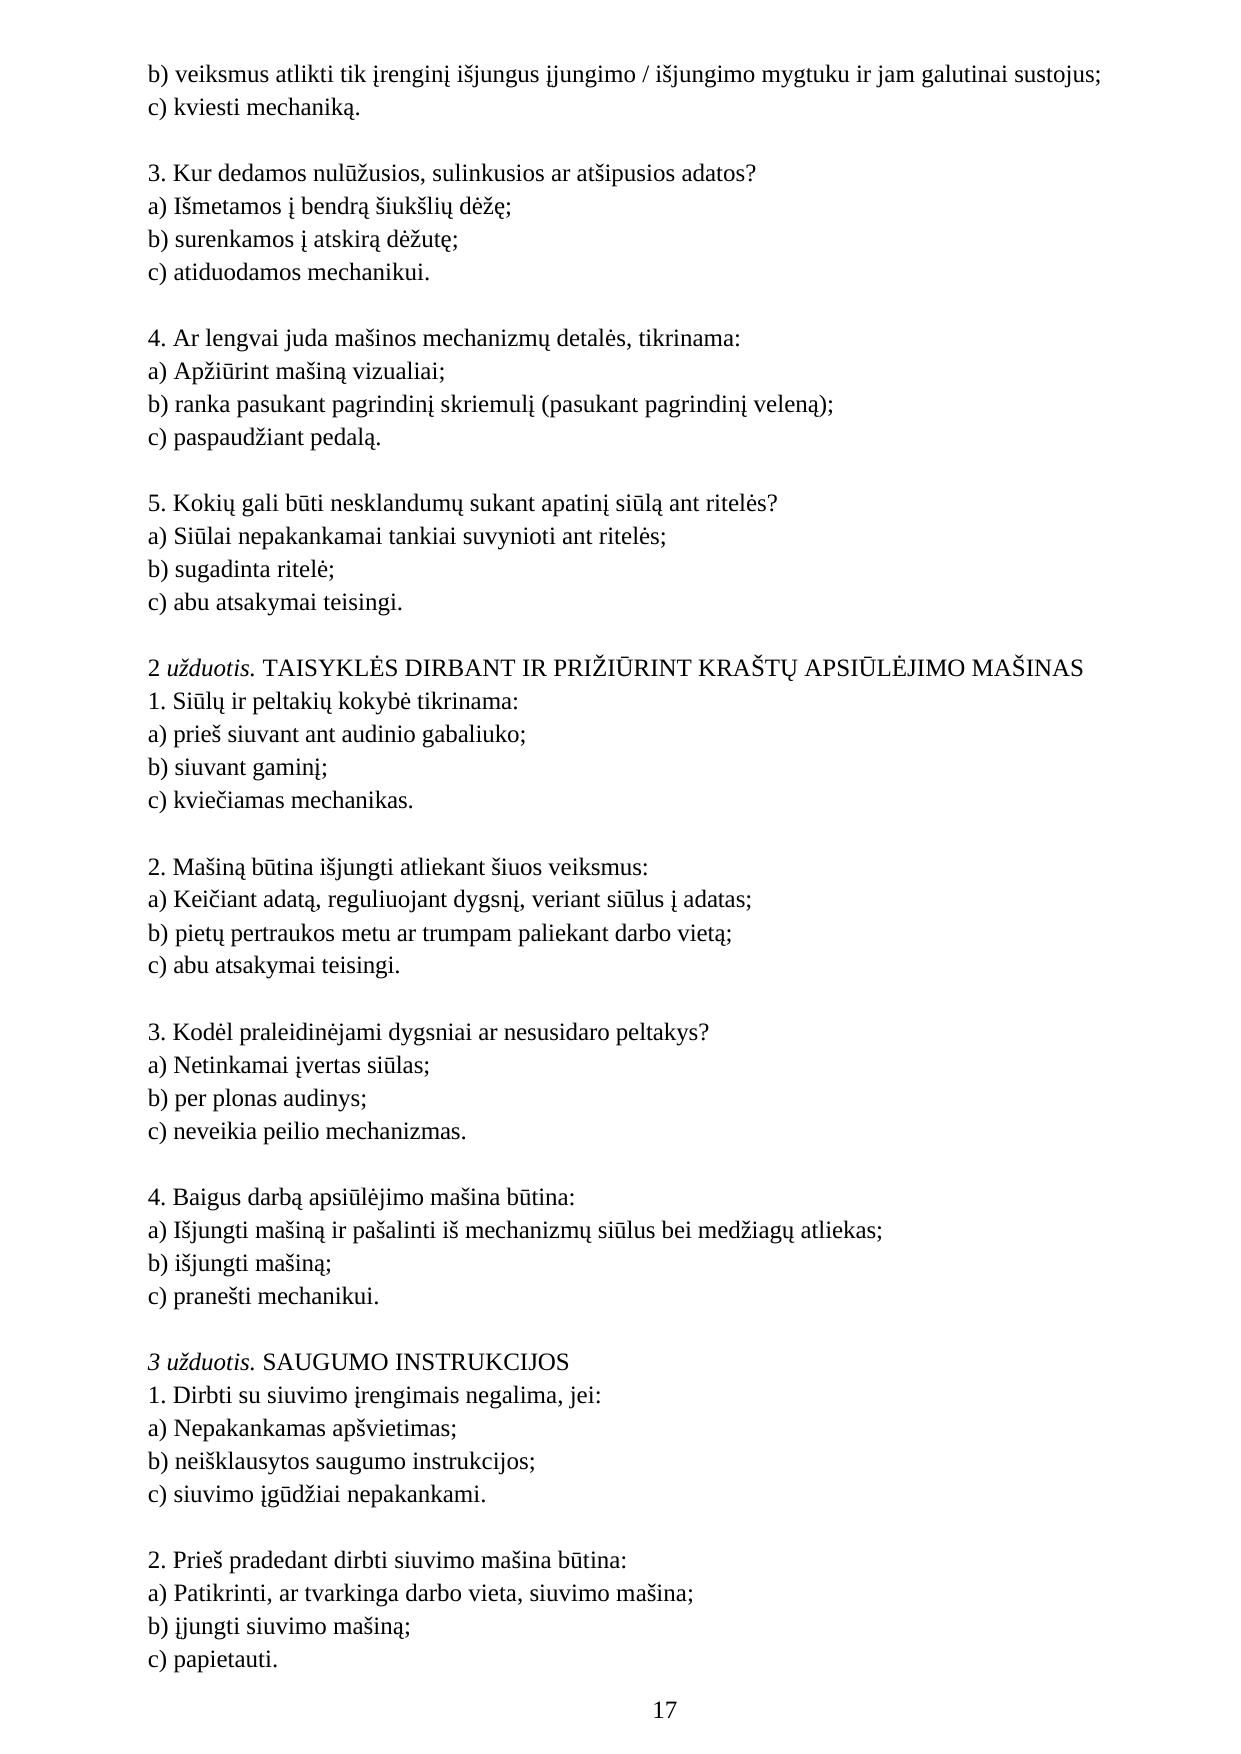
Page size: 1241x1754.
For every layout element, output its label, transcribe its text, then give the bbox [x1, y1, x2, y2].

text b) įjungti siuvimo mašiną; [148, 1611, 1181, 1640]
text b) sugadinta ritelė; [148, 554, 1181, 583]
text c) siuvimo įgūdžiai nepakankami. [148, 1479, 1181, 1508]
text a) Netinkamai įvertas siūlas; [148, 1050, 1181, 1078]
text b) išjungti mašiną; [148, 1248, 1181, 1277]
text a) prieš siuvant ant audinio gabaliuko; [148, 719, 1181, 748]
text c) neveikia peilio mechanizmas. [148, 1116, 1181, 1144]
text 3 užduotis. SAUGUMO INSTRUKCIJOS [148, 1347, 1181, 1376]
text 1. Dirbti su siuvimo įrengimais negalima, jei: [148, 1380, 1181, 1409]
text b) neišklausytos saugumo instrukcijos; [148, 1446, 1181, 1475]
text a) Nepakankamas apšvietimas; [148, 1413, 1181, 1442]
text 4. Baigus darbą apsiūlėjimo mašina būtina: [148, 1182, 1181, 1211]
text 4. Ar lengvai juda mašinos mechanizmų detalės, tikrinama: [148, 323, 1181, 352]
text c) paspaudžiant pedalą. [148, 422, 1181, 451]
text 3. Kodėl praleidinėjami dygsniai ar nesusidaro peltakys? [148, 1017, 1181, 1045]
text 2. Prieš pradedant dirbti siuvimo mašina būtina: [148, 1545, 1181, 1574]
text c) abu atsakymai teisingi. [148, 951, 1181, 979]
text c) atiduodamos mechanikui. [148, 257, 1181, 286]
text c) pranešti mechanikui. [148, 1281, 1181, 1309]
text b) pietų pertraukos metu ar trumpam paliekant darbo vietą; [148, 918, 1181, 946]
text 1. Siūlų ir peltakių kokybė tikrinama: [148, 686, 1181, 715]
text b) surenkamos į atskirą dėžutę; [148, 224, 1181, 253]
text c) papietauti. [148, 1644, 1181, 1673]
text b) veiksmus atlikti tik įrenginį išjungus įjungimo / išjungimo mygtuku ir jam galutinai sustojus; [148, 59, 1181, 88]
text a) Patikrinti, ar tvarkinga darbo vieta, siuvimo mašina; [148, 1578, 1181, 1607]
text b) per plonas audinys; [148, 1083, 1181, 1111]
text b) ranka pasukant pagrindinį skriemulį (pasukant pagrindinį veleną); [148, 389, 1181, 418]
text a) Išjungti mašiną ir pašalinti iš mechanizmų siūlus bei medžiagų atliekas; [148, 1215, 1181, 1243]
text a) Apžiūrint mašiną vizualiai; [148, 356, 1181, 385]
text 5. Kokių gali būti nesklandumų sukant apatinį siūlą ant ritelės? [148, 488, 1181, 517]
text 3. Kur dedamos nulūžusios, sulinkusios ar atšipusios adatos? [148, 158, 1181, 187]
text a) Išmetamos į bendrą šiukšlių dėžę; [148, 191, 1181, 220]
text a) Keičiant adatą, reguliuojant dygsnį, veriant siūlus į adatas; [148, 884, 1181, 913]
text c) kviesti mechaniką. [148, 92, 1181, 121]
text b) siuvant gaminį; [148, 752, 1181, 781]
text c) kviečiamas mechanikas. [148, 786, 1181, 814]
text c) abu atsakymai teisingi. [148, 587, 1181, 616]
text 2 užduotis. TAISYKLĖS DIRBANT IR PRIŽIŪRINT KRAŠTŲ APSIŪLĖJIMO MAŠINAS [148, 653, 1181, 682]
text 2. Mašiną būtina išjungti atliekant šiuos veiksmus: [148, 852, 1181, 880]
text a) Siūlai nepakankamai tankiai suvynioti ant ritelės; [148, 521, 1181, 550]
